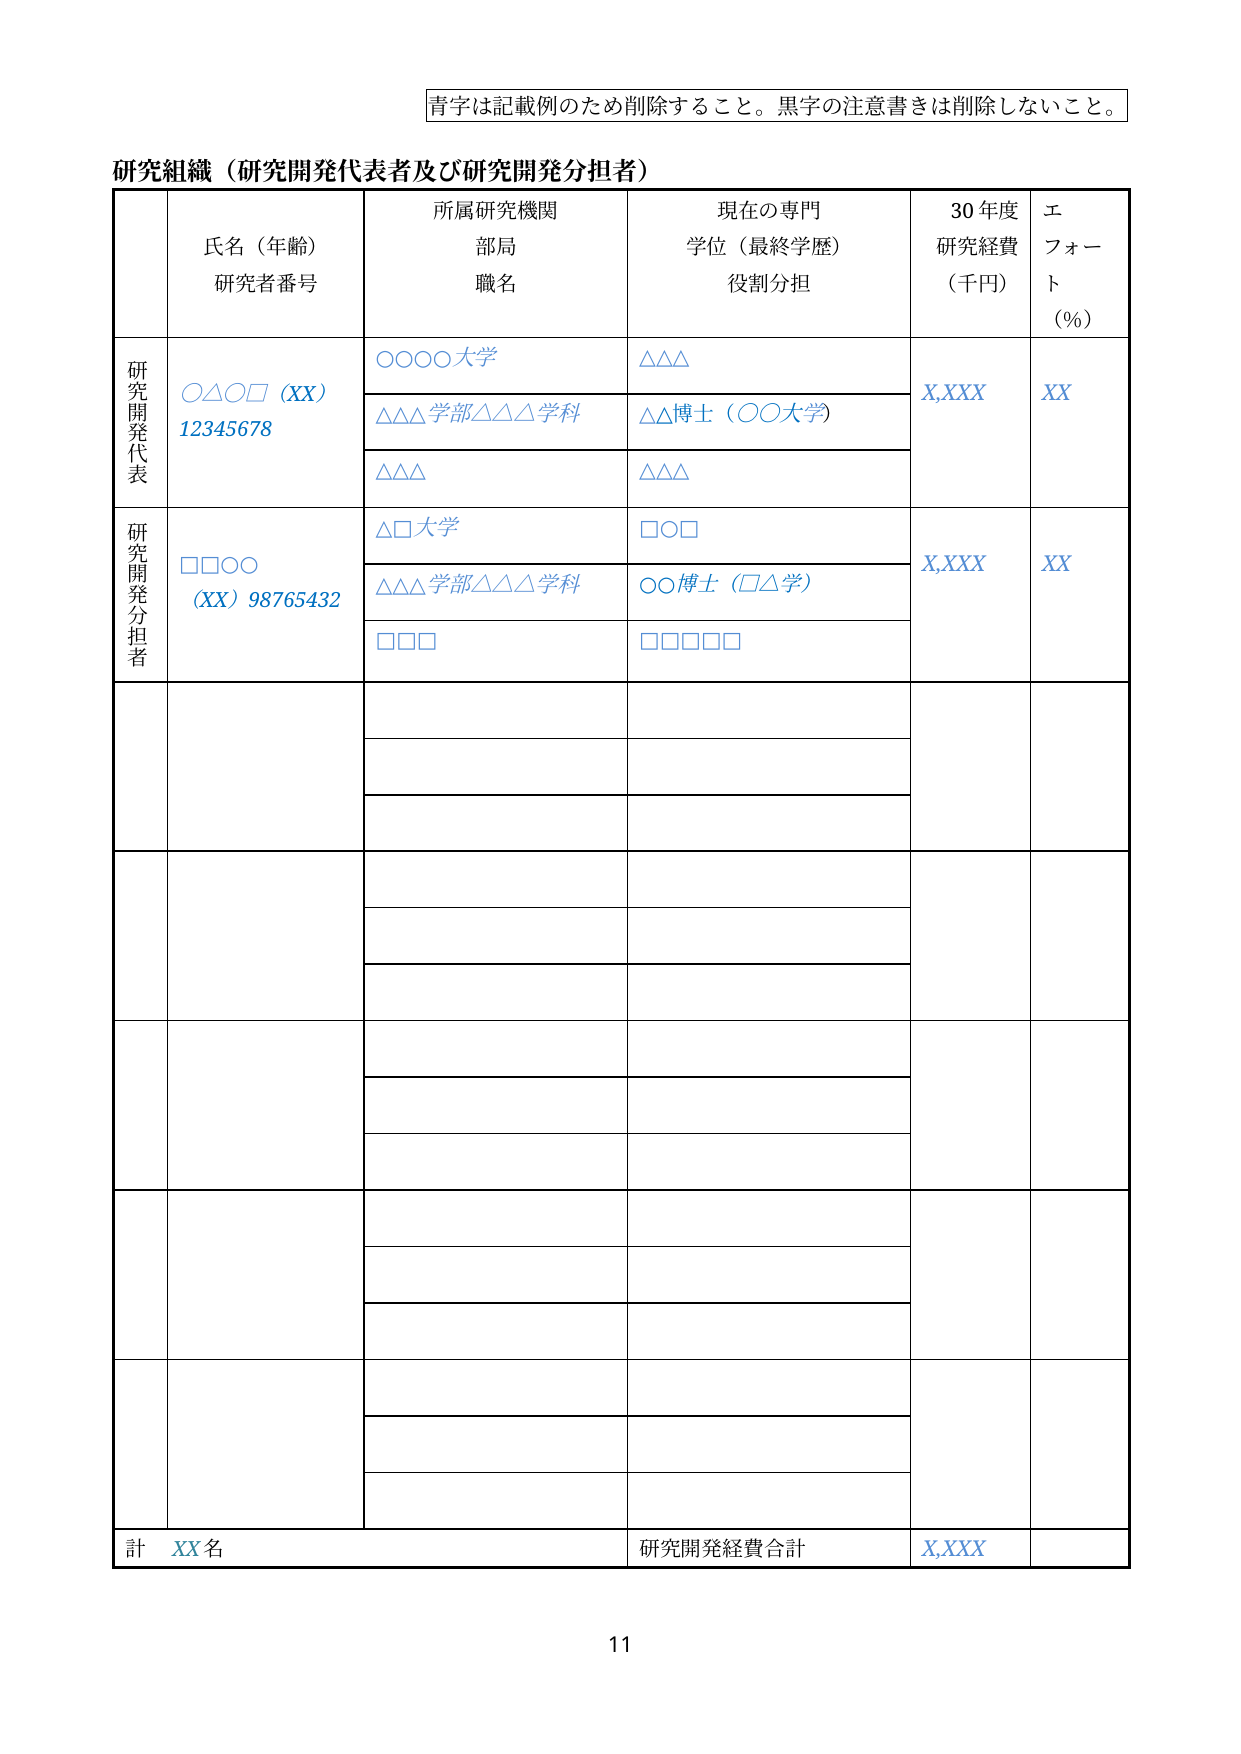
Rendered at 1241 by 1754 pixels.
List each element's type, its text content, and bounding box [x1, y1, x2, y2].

table_cell [628, 1191, 910, 1246]
table_cell [365, 1417, 627, 1471]
table_cell [628, 1304, 910, 1358]
table_cell 研究開発分担者 [115, 508, 167, 681]
table_cell XX [1031, 338, 1128, 507]
table_cell XX [1031, 508, 1128, 681]
table_cell △△△ [628, 338, 910, 393]
table_cell □□□□□ [628, 621, 910, 681]
table_cell [1031, 1021, 1128, 1189]
table_cell [115, 1021, 167, 1189]
table_cell [168, 1191, 363, 1358]
table_cell [365, 1078, 627, 1133]
table_cell X,XXX [911, 338, 1030, 507]
table_cell [168, 852, 363, 1020]
table_cell [628, 1134, 910, 1189]
table_cell [365, 965, 627, 1020]
table_cell [628, 1247, 910, 1302]
text 研究組織（研究開発代表者及び研究開発分担者） [112, 152, 1128, 188]
table_cell [911, 683, 1030, 850]
table_header 所属研究機関 部局 職名 [365, 191, 627, 336]
table_cell [168, 683, 363, 850]
table_header 現在の専門 学位（最終学歴） 役割分担 [628, 191, 910, 336]
table_cell [365, 1304, 627, 1358]
table_cell [628, 683, 910, 737]
table_cell 計 XX名 [115, 1530, 627, 1566]
table_cell [365, 1247, 627, 1302]
table_cell [911, 1021, 1030, 1189]
table_cell [911, 1191, 1030, 1358]
table_cell 〇△〇□（XX） 12345678 [168, 338, 363, 507]
table_cell [115, 852, 167, 1020]
table_cell [628, 908, 910, 963]
table_cell □□○○（XX）98765432 [168, 508, 363, 681]
table_cell [628, 852, 910, 907]
table_cell [365, 683, 627, 737]
table_cell [115, 1191, 167, 1358]
table_cell 研究開発経費合計 [628, 1530, 910, 1566]
table_cell [365, 852, 627, 907]
table_cell ○○○○大学 [365, 338, 627, 393]
table_cell [628, 1078, 910, 1133]
table_cell [365, 908, 627, 963]
table_cell [365, 1360, 627, 1415]
table_header 30年度 研究経費 （千円） [911, 191, 1030, 336]
table_cell ○○博士（□△学） [628, 565, 910, 619]
table_cell [1031, 1360, 1128, 1528]
table_cell △△△ [365, 451, 627, 507]
table_cell △□大学 [365, 508, 627, 563]
table_cell [1031, 852, 1128, 1020]
table_cell [628, 739, 910, 794]
table_cell [365, 1021, 627, 1076]
table_cell [365, 796, 627, 850]
table_cell [628, 1360, 910, 1415]
table_cell △△△ [628, 451, 910, 507]
table_cell [115, 683, 167, 850]
table_cell [365, 739, 627, 794]
table_cell [1031, 683, 1128, 850]
table_cell [115, 1360, 167, 1528]
table_cell [365, 1473, 627, 1528]
table_header 氏名（年齢） 研究者番号 [168, 191, 363, 336]
table_cell 研究開発代表者 [115, 338, 167, 507]
table_cell X,XXX [911, 508, 1030, 681]
table_cell △△博士（○○大学） [628, 395, 910, 449]
table_cell X,XXX [911, 1530, 1030, 1566]
table_cell □□□ [365, 621, 627, 681]
table_cell [911, 1360, 1030, 1528]
table_cell [365, 1134, 627, 1189]
table_cell [1031, 1191, 1128, 1358]
table_header エフォート （％） [1031, 191, 1128, 336]
table_cell [365, 1191, 627, 1246]
table_cell [168, 1021, 363, 1189]
table_cell △△△学部△△△学科 [365, 395, 627, 449]
table_cell □○□ [628, 508, 910, 563]
table_cell [628, 1021, 910, 1076]
table_cell [911, 852, 1030, 1020]
table_cell [1031, 1530, 1128, 1566]
table_cell [628, 1417, 910, 1471]
table_cell [628, 965, 910, 1020]
table_header [115, 191, 167, 336]
table_cell △△△学部△△△学科 [365, 565, 627, 619]
table_cell [168, 1360, 363, 1528]
table_cell [628, 1473, 910, 1528]
table_cell [628, 796, 910, 850]
